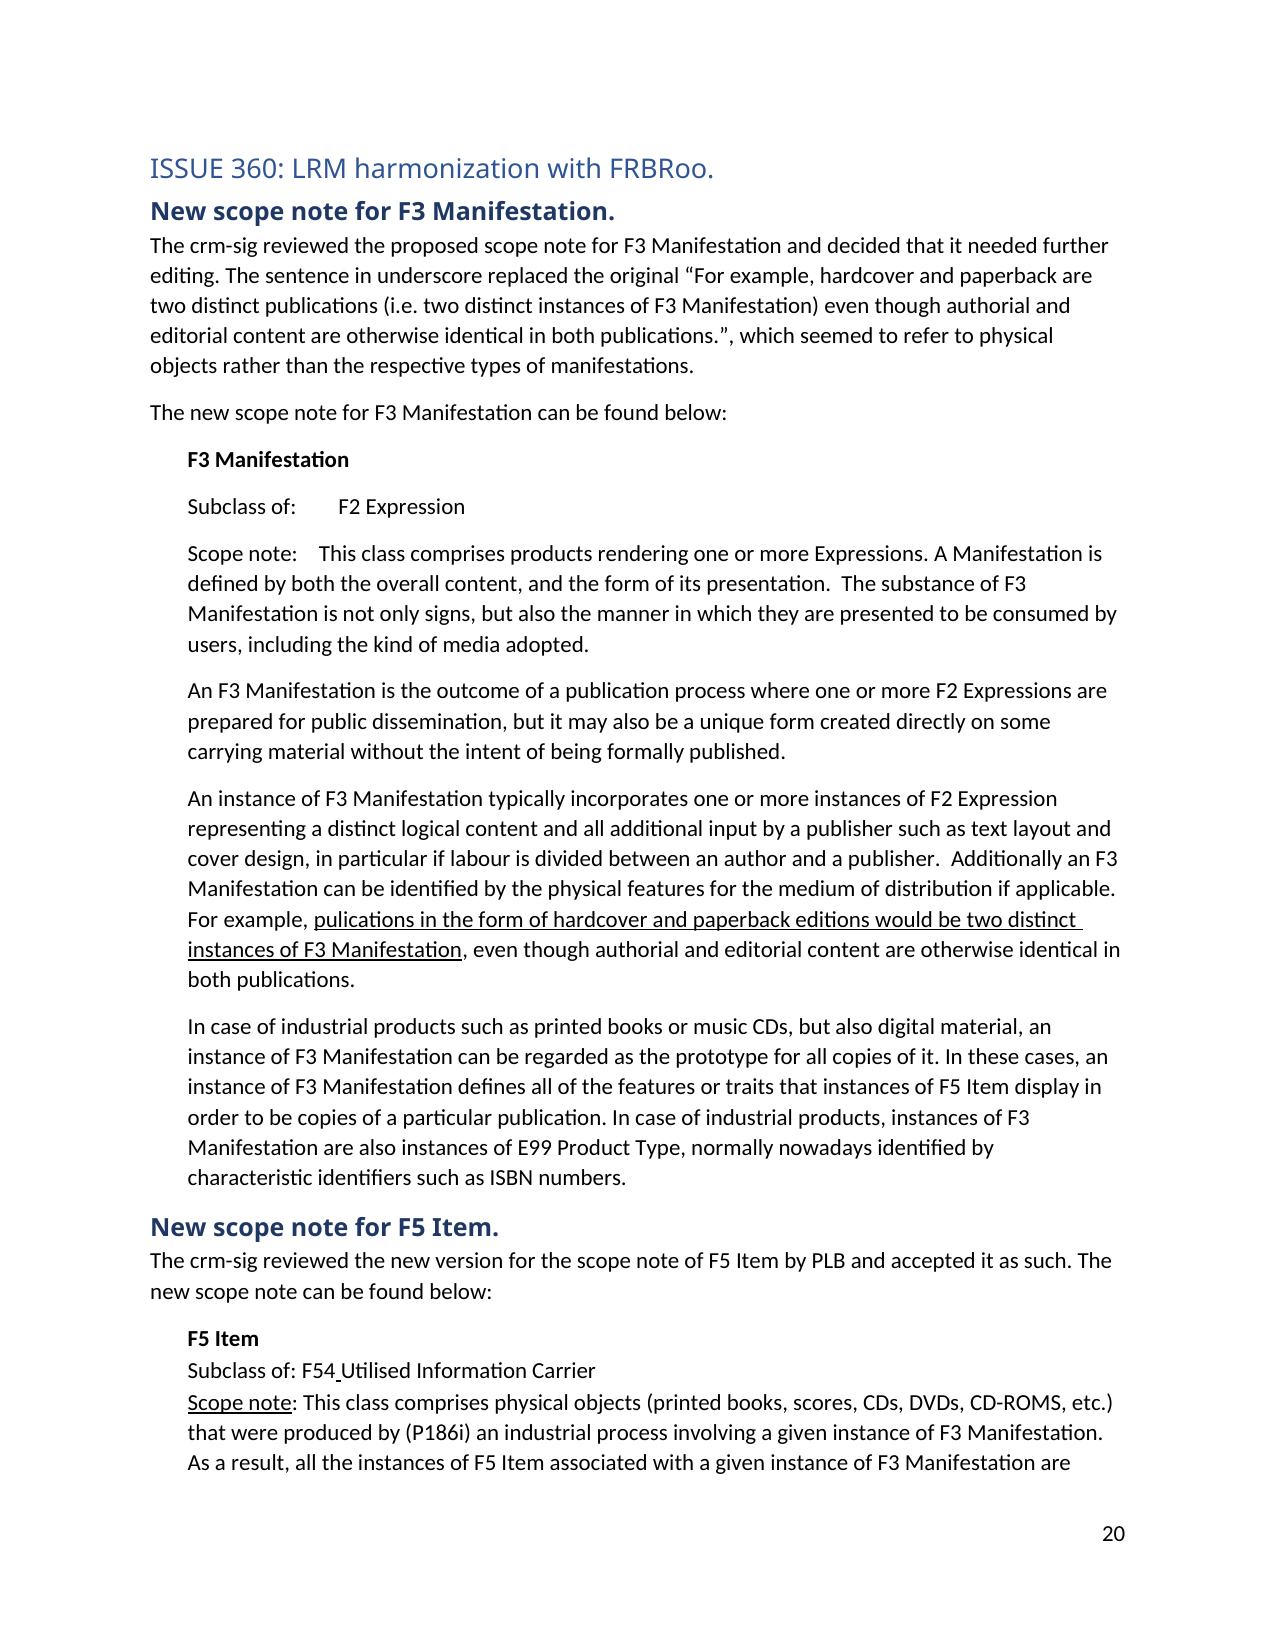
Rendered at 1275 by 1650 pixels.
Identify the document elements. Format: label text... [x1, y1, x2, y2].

text An instance of F3 Manifestation typically incorporates one or more instances of F2 Expression representing a distinct logical content and all additional input by a publisher such as text layout and cover design, in particular if labour is divided between an author and a publisher. Additionally an F3 Manifestation can be identified by the physical features for the medium of distribution if applicable. For example, pulications in the form of hardcover and paperback editions would be two distinct instances of F3 Manifestation, even though authorial and editorial content are otherwise identical in both publications. [187, 784, 1125, 993]
text The crm-sig reviewed the new version for the scope note of F5 Item by PLB and accepted it as such. The new scope note can be found below: [150, 1247, 1125, 1305]
subtitle ISSUE 360: LRM harmonization with FRBRoo. [150, 150, 1125, 187]
text Scope note: This class comprises products rendering one or more Expressions. A Manifestation is defined by both the overall content, and the form of its presentation. The substance of F3 Manifestation is not only signs, but also the manner in which they are presented to be consumed by users, including the kind of media adopted. [187, 539, 1125, 658]
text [187, 1388, 1125, 1477]
text Subclass of: F2 Expression [187, 492, 1125, 520]
subtitle New scope note for F3 Manifestation. [150, 194, 1125, 228]
text In case of industrial products such as printed books or music CDs, but also digital material, an instance of F3 Manifestation can be regarded as the prototype for all copies of it. In these cases, an instance of F3 Manifestation defines all of the features or traits that instances of F5 Item display in order to be copies of a particular publication. In case of industrial products, instances of F3 Manifestation are also instances of E99 Product Type, normally nowadays identified by characteristic identifiers such as ISBN numbers. [187, 1012, 1125, 1191]
subtitle New scope note for F5 Item. [150, 1210, 1125, 1244]
text The crm-sig reviewed the proposed scope note for F3 Manifestation and decided that it needed further editing. The sentence in underscore replaced the original “For example, hardcover and paperback are two distinct publications (i.e. two distinct instances of F3 Manifestation) even though authorial and editorial content are otherwise identical in both publications.”, which seemed to refer to physical objects rather than the respective types of manifestations. [150, 231, 1125, 379]
text Subclass of: F54 Utilised Information Carrier [187, 1356, 1125, 1384]
text The new scope note for F3 Manifestation can be found below: [150, 398, 1125, 426]
text An F3 Manifestation is the outcome of a publication process where one or more F2 Expressions are prepared for public dissemination, but it may also be a unique form created directly on some carrying material without the intent of being formally published. [187, 677, 1125, 765]
text F5 Item [150, 1324, 1125, 1352]
text F3 Manifestation [187, 445, 1125, 473]
